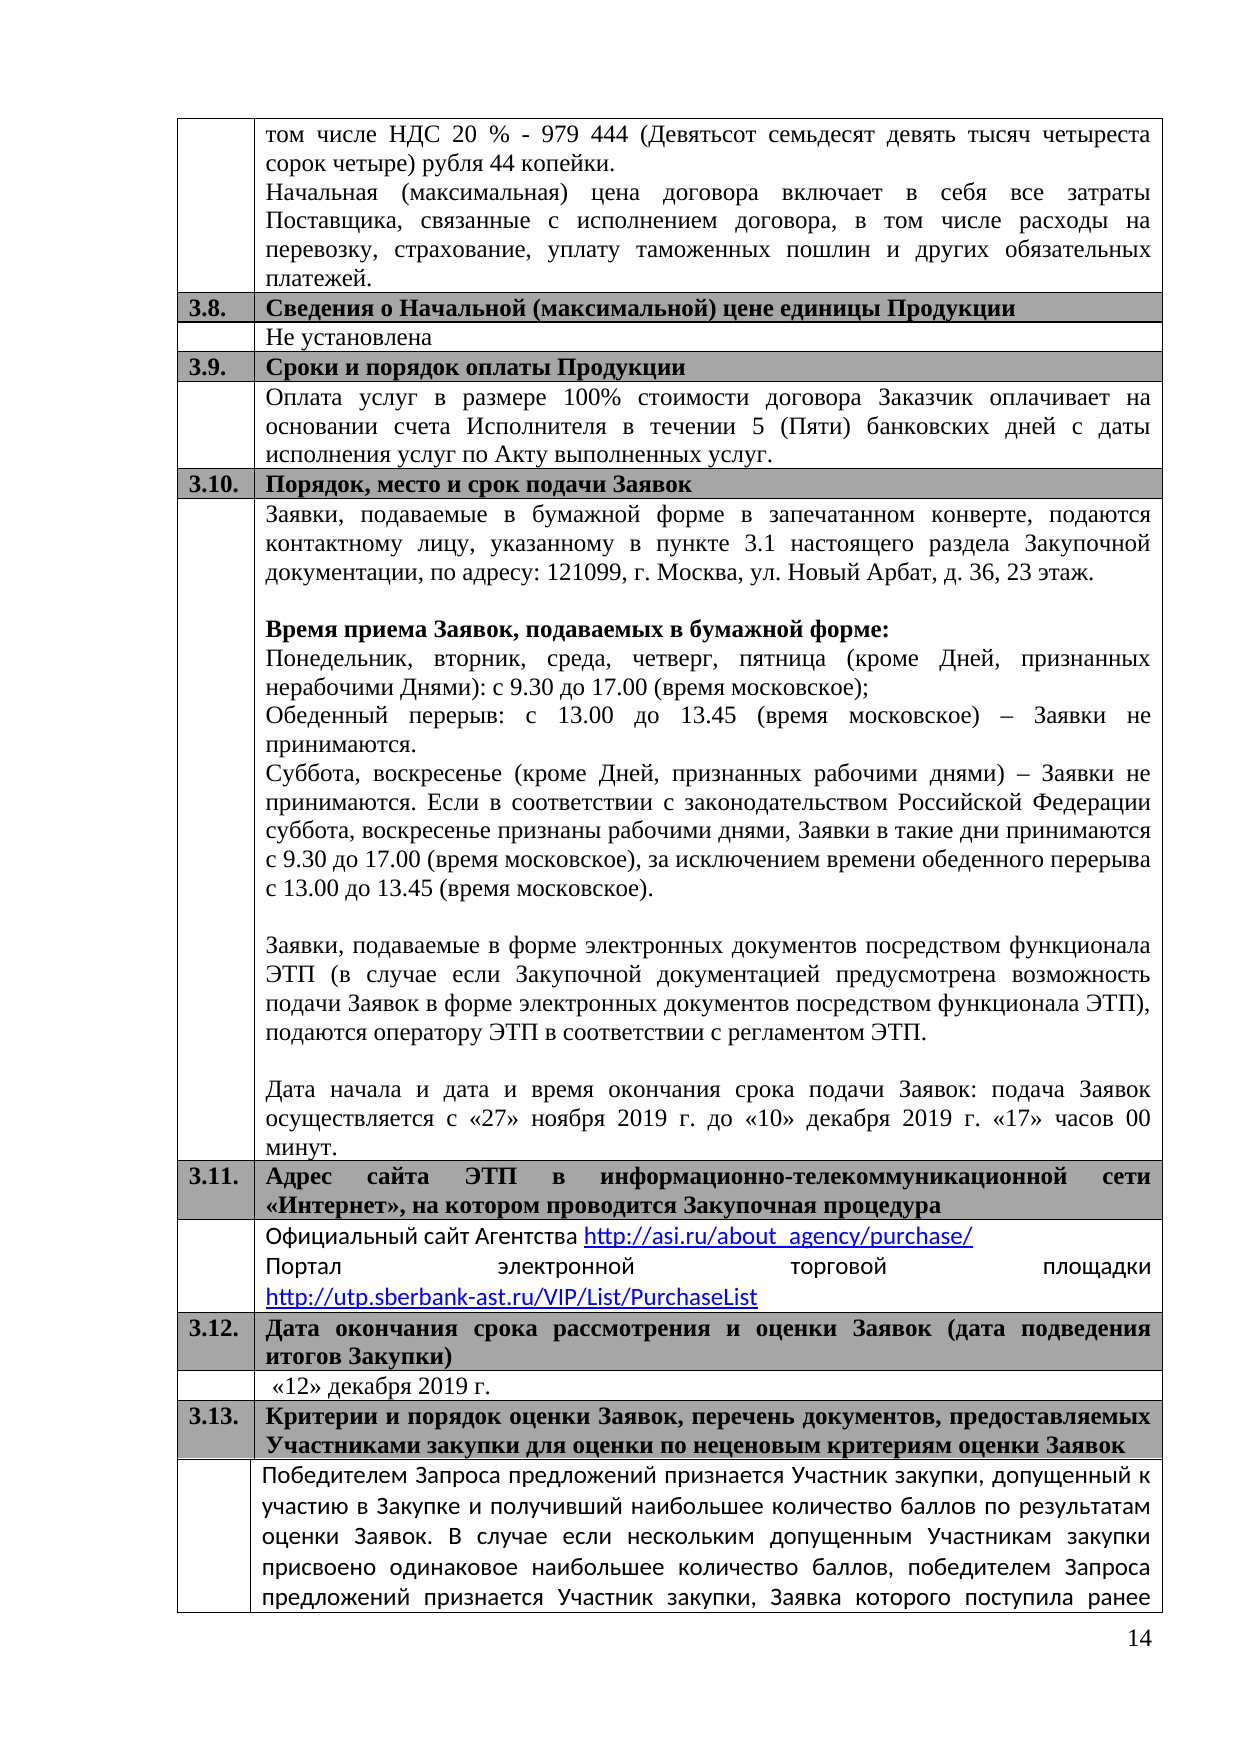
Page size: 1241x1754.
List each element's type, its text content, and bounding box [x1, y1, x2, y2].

table_cell Критерии и порядок оценки Заявок, перечень документов, предоставляемых Участниками закупки для оценки по неценовым критериям оценки Заявок [255, 1401, 1162, 1458]
table_cell [178, 499, 254, 1160]
table_cell [178, 323, 254, 351]
table_cell [178, 119, 254, 292]
table_cell Адрес сайта ЭТП в информационно-телекоммуникационной сети «Интернет», на котором проводится Закупочная процедура [255, 1161, 1162, 1219]
table_cell [178, 382, 254, 468]
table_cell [251, 1460, 1162, 1612]
table_cell Заявки, подаваемые в бумажной форме в запечатанном конверте, подаются контактному лицу, указанному в пункте 3.1 настоящего раздела Закупочной документации, по адресу: 121099, г. Москва, ул. Новый Арбат, д. 36, 23 этаж. Время приема Заявок, подаваемых в бумажной форме: Понедельник, вторник, среда, четверг, пятница (кроме Дней, признанных нерабочими Днями): с 9.30 до 17.00 (время московское); Обеденный перерыв: с 13.00 до 13.45 (время московское) – Заявки не принимаются. Суббота, воскресенье (кроме Дней, признанных рабочими днями) – Заявки не принимаются. Если в соответствии с законодательством Российской Федерации суббота, воскресенье признаны рабочими днями, Заявки в такие дни принимаются с 9.30 до 17.00 (время московское), за исключением времени обеденного перерыва с 13.00 до 13.45 (время московское). Заявки, подаваемые в форме электронных документов посредством функционала ЭТП (в случае если Закупочной документацией предусмотрена возможность подачи Заявок в форме электронных документов посредством функционала ЭТП), подаются оператору ЭТП в соответствии с регламентом ЭТП. Дата начала и дата и время окончания срока подачи Заявок: подача Заявок осуществляется с «27» ноября 2019 г. до «10» декабря 2019 г. «17» часов 00 минут. [255, 499, 1162, 1160]
table_cell Не установлена [255, 323, 1162, 351]
table_cell Официальный сайт Агентства http://asi.ru/about_agency/purchase/ Портал электронной торговой площадки http://utp.sberbank-ast.ru/VIP/List/PurchaseList [255, 1220, 1162, 1312]
table_cell Оплата услуг в размере 100% стоимости договора Заказчик оплачивает на основании счета Исполнителя в течении 5 (Пяти) банковских дней с даты исполнения услуг по Акту выполненных услуг. [255, 382, 1162, 468]
table_cell 3.10. [178, 469, 254, 498]
table_cell 3.13. [178, 1401, 254, 1458]
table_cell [255, 119, 1162, 292]
table_cell Сведения о Начальной (максимальной) цене единицы Продукции [255, 293, 1162, 321]
table_cell «12» декабря 2019 г. [255, 1371, 1162, 1400]
table_cell 3.9. [178, 352, 254, 381]
table_cell Сроки и порядок оплаты Продукции [255, 352, 1162, 381]
table_cell [178, 1371, 254, 1400]
table_cell 3.8. [178, 293, 254, 321]
table_cell Порядок, место и срок подачи Заявок [255, 469, 1162, 498]
table_cell 3.11. [178, 1161, 254, 1219]
table_cell Дата окончания срока рассмотрения и оценки Заявок (дата подведения итогов Закупки) [255, 1313, 1162, 1370]
table_cell 3.12. [178, 1313, 254, 1370]
table_cell [178, 1460, 250, 1612]
table_cell [178, 1220, 254, 1312]
